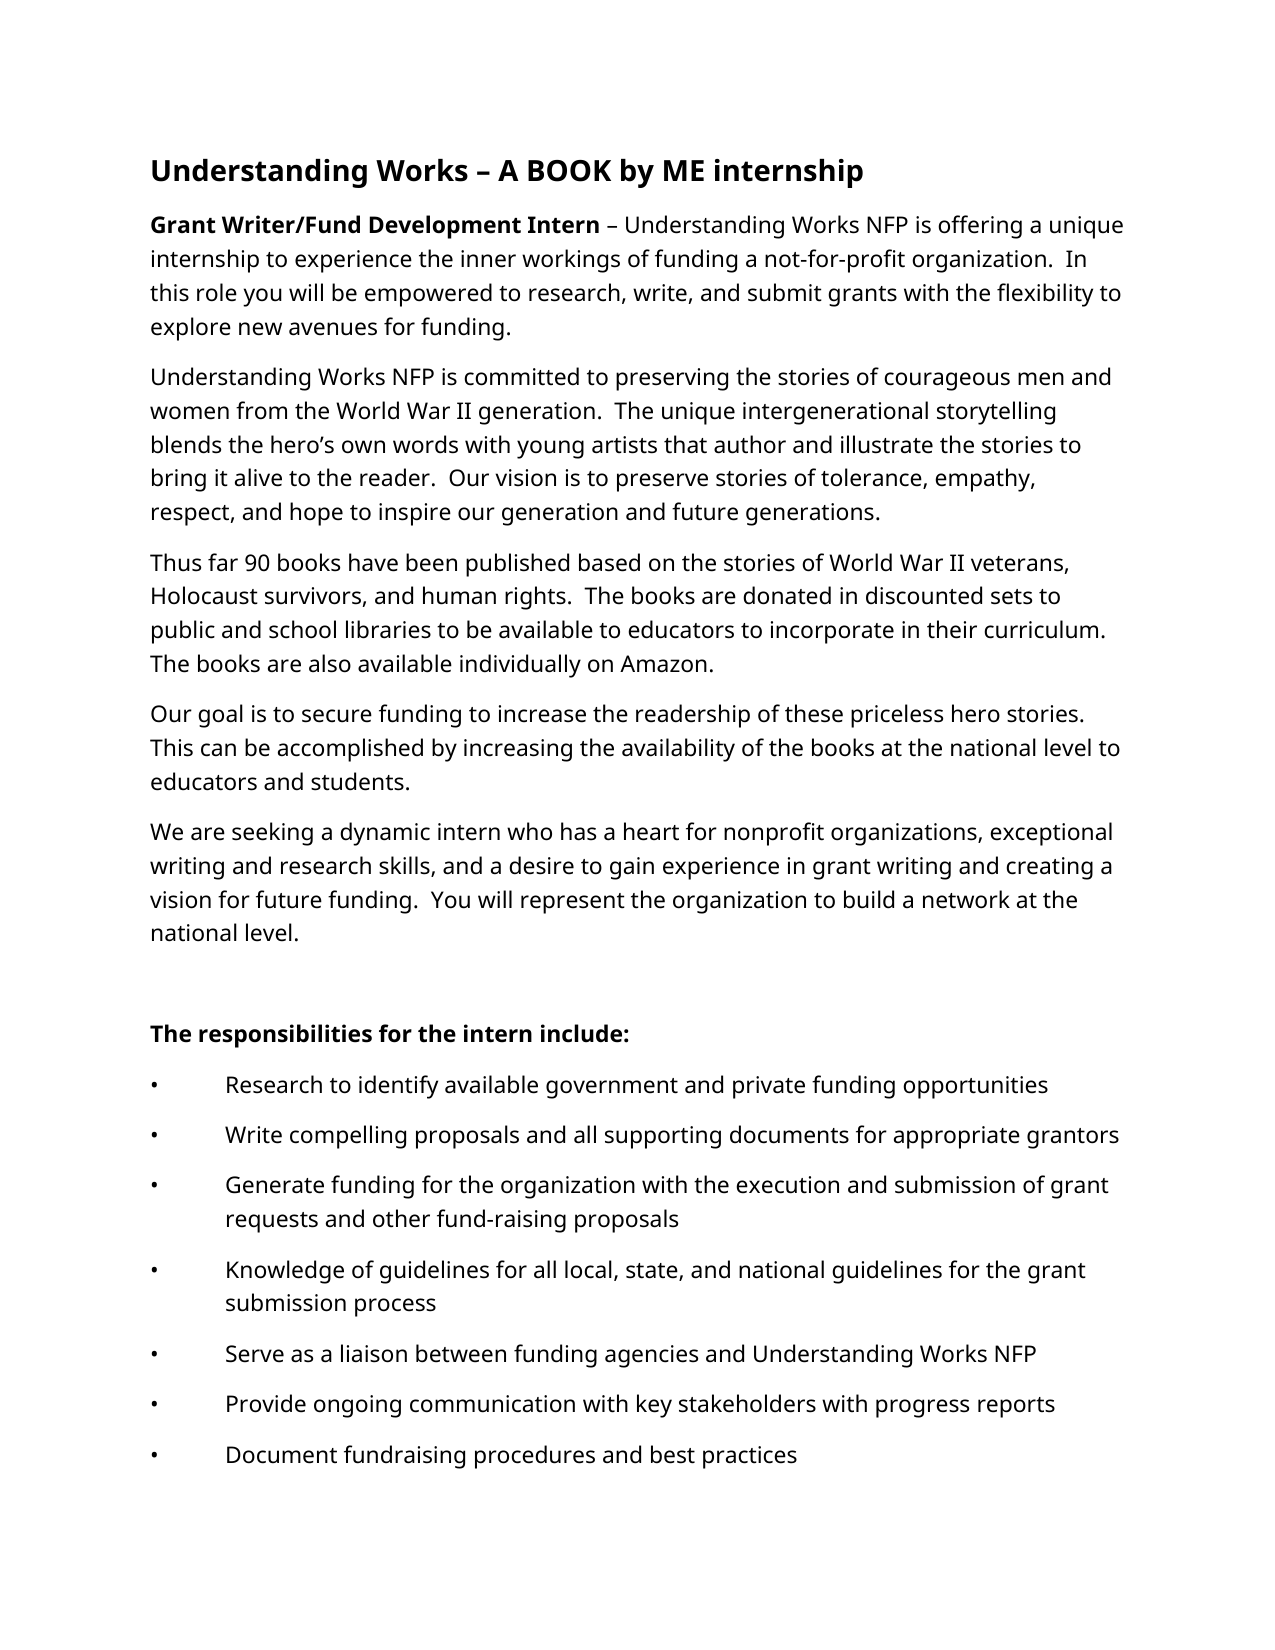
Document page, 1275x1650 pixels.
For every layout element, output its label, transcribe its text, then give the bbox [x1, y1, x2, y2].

text Grant Writer/Fund Development Intern – Understanding Works NFP is offering a unique internship to experience the inner workings of funding a not-for-profit organization. In this role you will be empowered to research, write, and submit grants with the flexibility to explore new avenues for funding. [150, 209, 1125, 342]
text • Serve as a liaison between funding agencies and Understanding Works NFP [150, 1338, 1125, 1369]
text Our goal is to secure funding to increase the readership of these priceless hero stories. This can be accomplished by increasing the availability of the books at the national level to educators and students. [150, 698, 1125, 797]
text Thus far 90 books have been published based on the stories of World War II veterans, Holocaust survivors, and human rights. The books are donated in discounted sets to public and school libraries to be available to educators to incorporate in their curriculum. The books are also available individually on Amazon. [150, 547, 1125, 679]
text We are seeking a dynamic intern who has a heart for nonprofit organizations, exceptional writing and research skills, and a desire to gain experience in grant writing and creating a vision for future funding. You will represent the organization to build a network at the national level. [150, 816, 1125, 949]
text The responsibilities for the intern include: [150, 1018, 1125, 1049]
text • Knowledge of guidelines for all local, state, and national guidelines for the grant submission process [150, 1254, 1125, 1319]
text Understanding Works NFP is committed to preserving the stories of courageous men and women from the World War II generation. The unique intergenerational storytelling blends the hero’s own words with young artists that author and illustrate the stories to bring it alive to the reader. Our vision is to preserve stories of tolerance, empathy, respect, and hope to inspire our generation and future generations. [150, 361, 1125, 527]
text • Generate funding for the organization with the execution and submission of grant requests and other fund-raising proposals [150, 1169, 1125, 1234]
text • Research to identify available government and private funding opportunities [150, 1069, 1125, 1100]
text • Document fundraising procedures and best practices [150, 1439, 1125, 1470]
text • Provide ongoing communication with key stakeholders with progress reports [150, 1388, 1125, 1419]
text • Write compelling proposals and all supporting documents for appropriate grantors [150, 1119, 1125, 1150]
text Understanding Works – A BOOK by ME internship [150, 150, 1125, 190]
